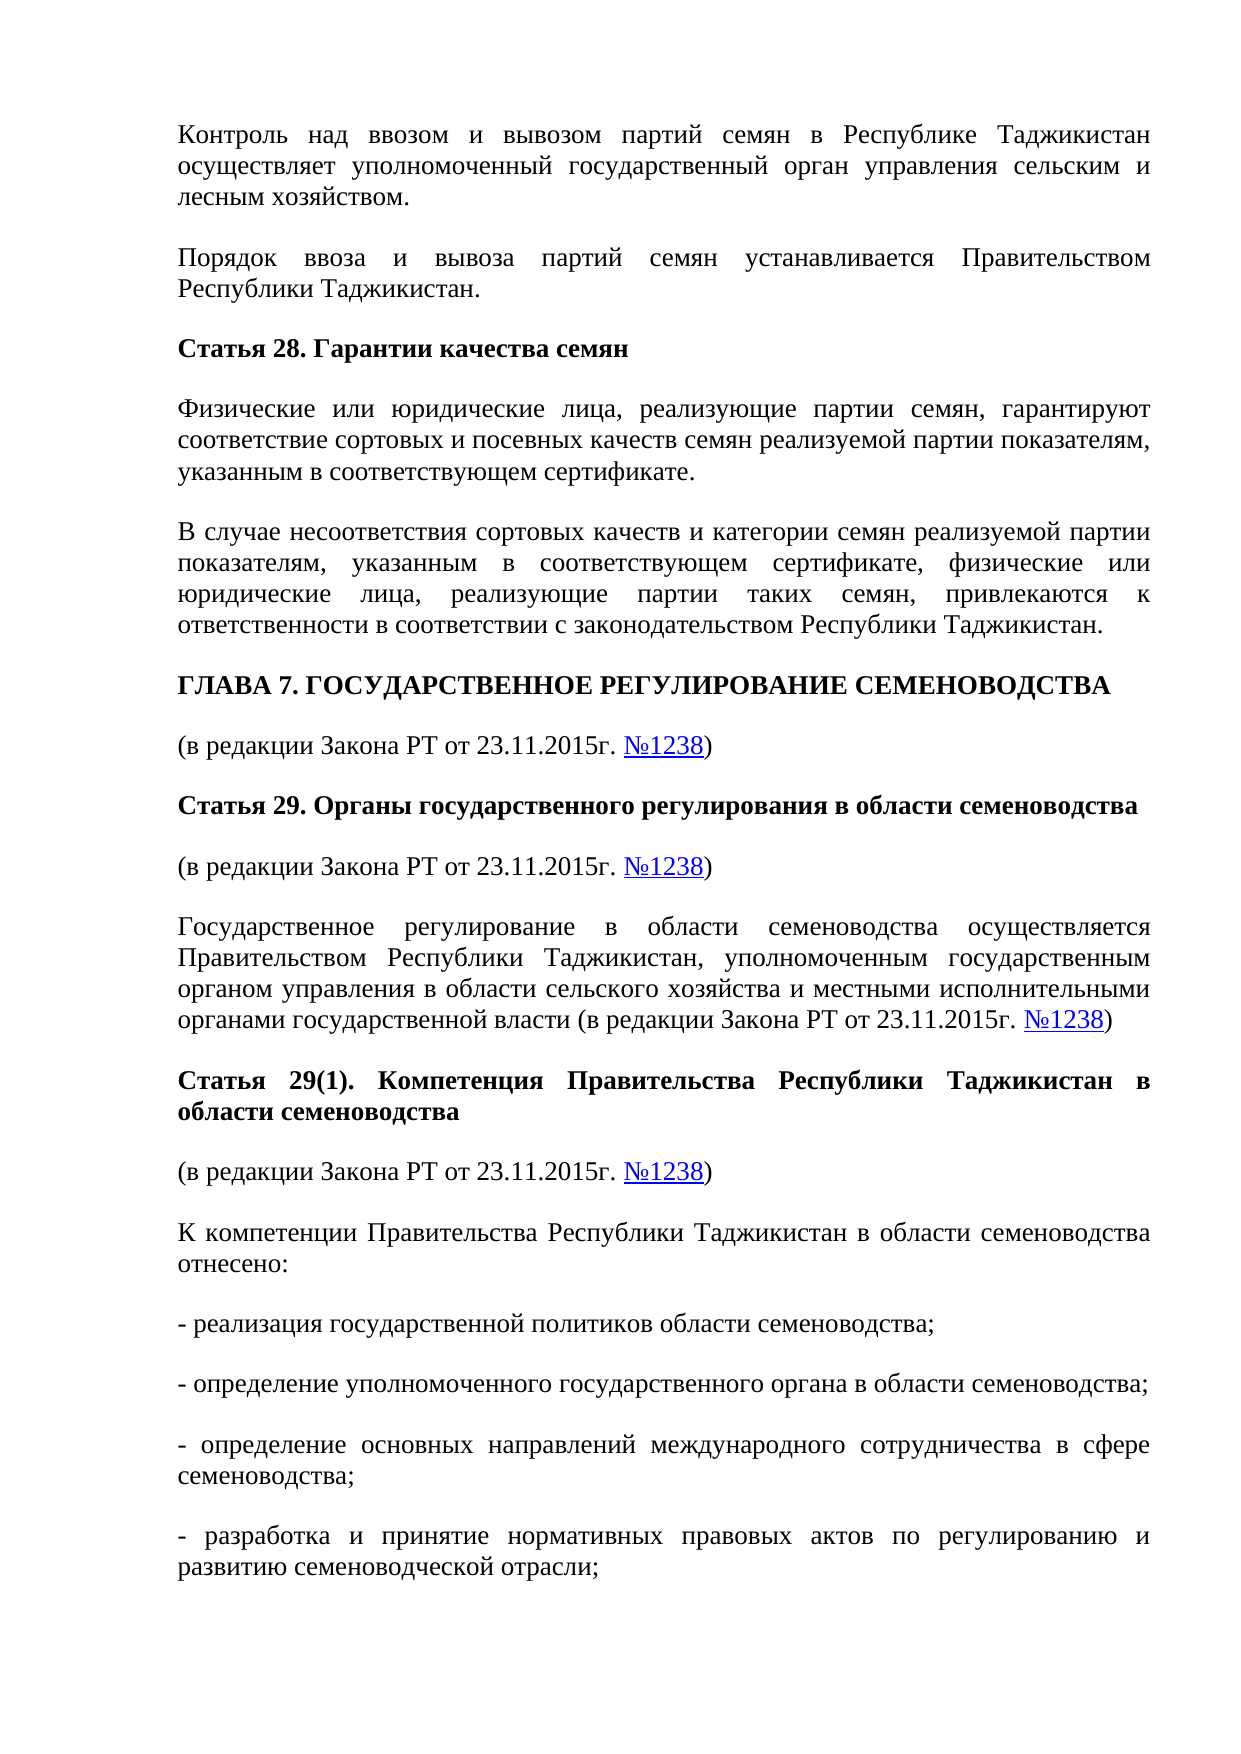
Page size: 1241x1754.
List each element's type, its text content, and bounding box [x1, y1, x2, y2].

text (в редакции Закона РТ от 23.11.2015г. №1238) [177, 729, 1152, 760]
text - определение основных направлений международного сотрудничества в сфере семеноводства; [177, 1428, 1152, 1490]
text Порядок ввоза и вывоза партий семян устанавливается Правительством Республики Таджикистан. [177, 241, 1152, 303]
text - разработка и принятие нормативных правовых актов по регулированию и развитию семеноводческой отрасли; [177, 1519, 1152, 1581]
text Статья 29(1). Компетенция Правительства Республики Таджикистан в области семеноводства [177, 1064, 1152, 1126]
text (в редакции Закона РТ от 23.11.2015г. №1238) [177, 1155, 1152, 1186]
text Контроль над ввозом и вывозом партий семян в Республике Таджикистан осуществляет уполномоченный государственный орган управления сельским и лесным хозяйством. [177, 118, 1152, 212]
text Государственное регулирование в области семеноводства осуществляется Правительством Республики Таджикистан, уполномоченным государственным органом управления в области сельского хозяйства и местными исполнительными органами государственной власти (в редакции Закона РТ от 23.11.2015г. №1238) [177, 910, 1152, 1035]
text - определение уполномоченного государственного органа в области семеноводства; [177, 1367, 1152, 1398]
text Физические или юридические лица, реализующие партии семян, гарантируют соответствие сортовых и посевных качеств семян реализуемой партии показателям, указанным в соответствующем сертификате. [177, 392, 1152, 486]
text (в редакции Закона РТ от 23.11.2015г. №1238) [177, 850, 1152, 881]
text - реализация государственной политиков области семеноводства; [177, 1307, 1152, 1338]
text Статья 28. Гарантии качества семян [177, 332, 1152, 363]
text К компетенции Правительства Республики Таджикистан в области семеноводства отнесено: [177, 1216, 1152, 1278]
text Статья 29. Органы государственного регулирования в области семеноводства [177, 789, 1152, 821]
text ГЛАВА 7. ГОСУДАРСТВЕННОЕ РЕГУЛИРОВАНИЕ СЕМЕНОВОДСТВА [177, 669, 1152, 700]
text В случае несоответствия сортовых качеств и категории семян реализуемой партии показателям, указанным в соответствующем сертификате, физические или юридические лица, реализующие партии таких семян, привлекаются к ответственности в соответствии с законодательством Республики Таджикистан. [177, 515, 1152, 640]
